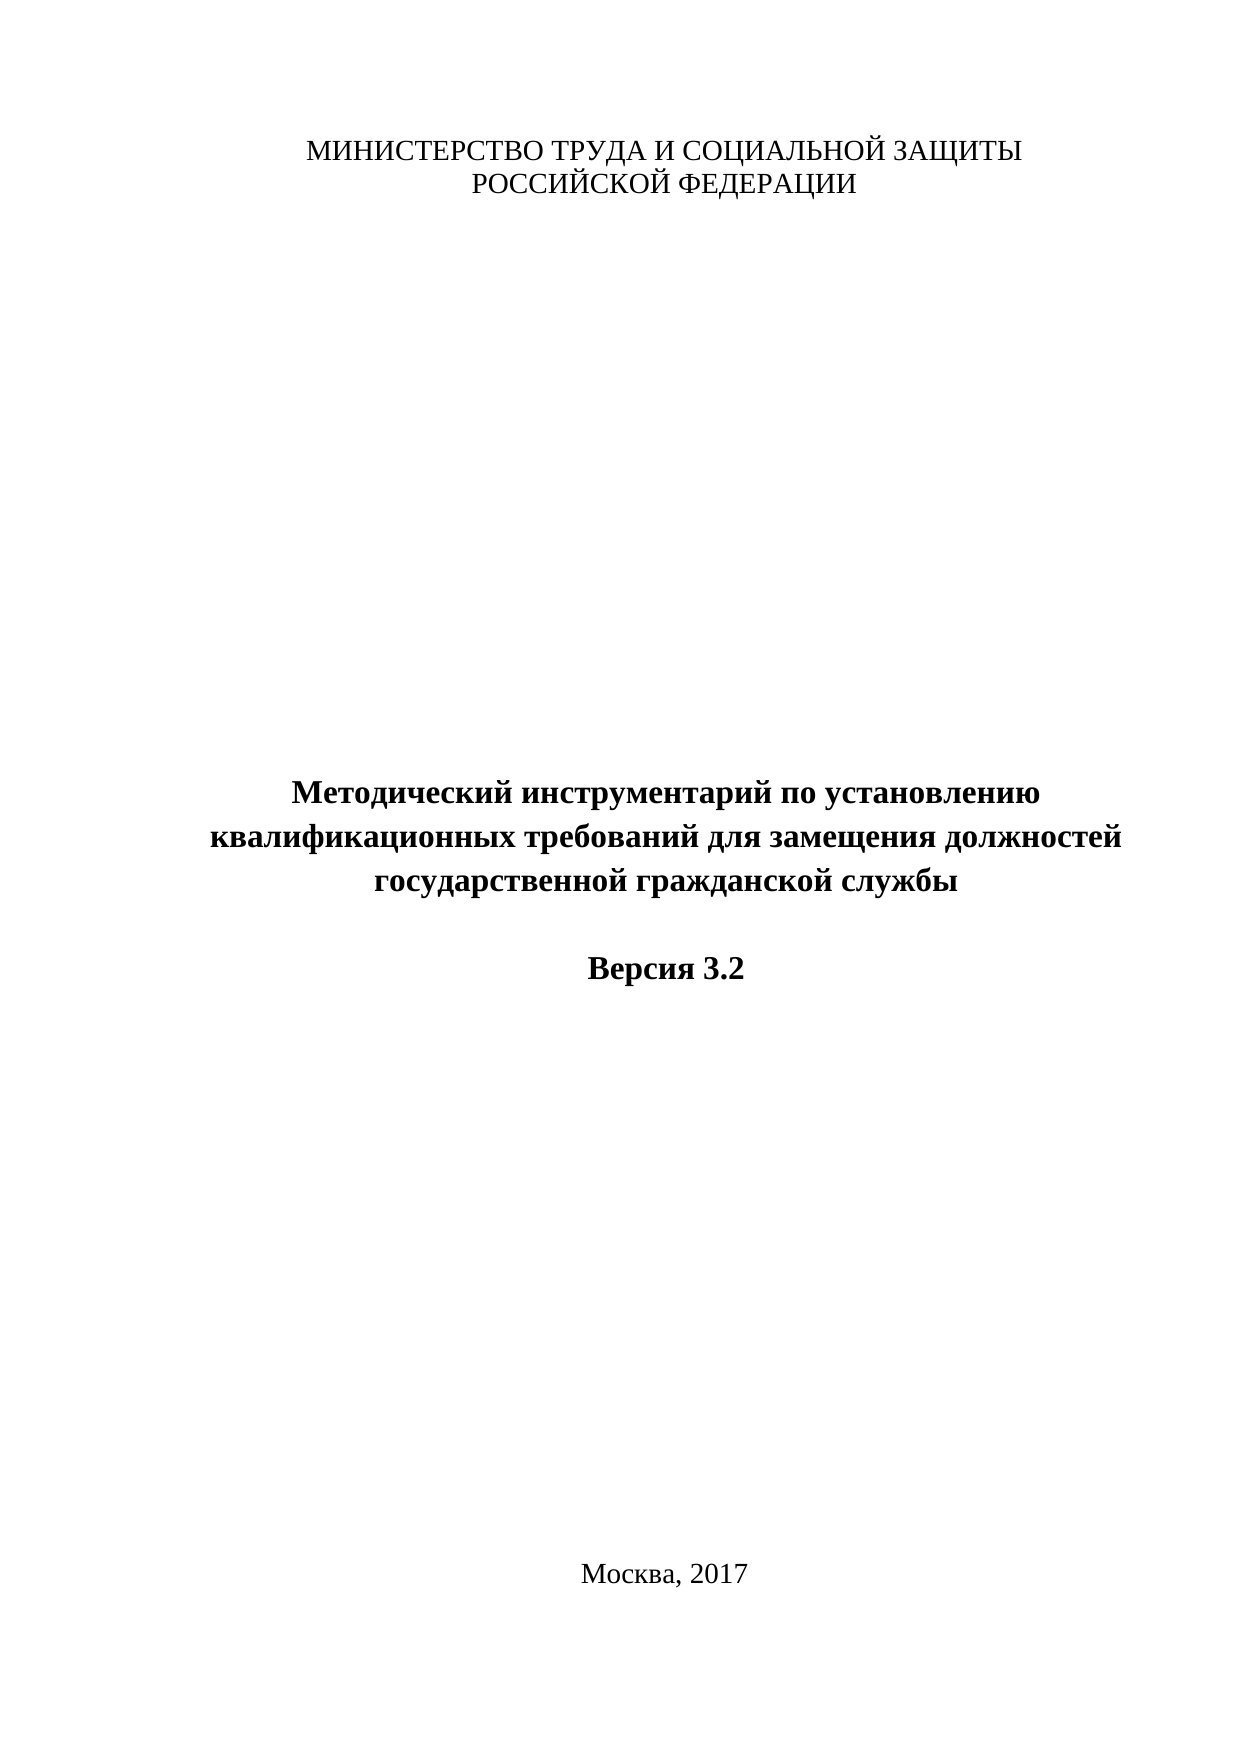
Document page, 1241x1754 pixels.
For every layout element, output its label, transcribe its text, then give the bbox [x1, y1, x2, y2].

text РОССИЙСКОЙ ФЕДЕРАЦИИ [177, 166, 1151, 200]
text Москва, 2017 [177, 1556, 1151, 1589]
text МИНИСТЕРСТВО ТРУДА И СОЦИАЛЬНОЙ ЗАЩИТЫ [177, 133, 1151, 166]
text Методический инструментарий по установлению квалификационных требований для замещения должностей государственной гражданской службы [177, 772, 1155, 899]
text Версия 3.2 [177, 948, 1155, 987]
